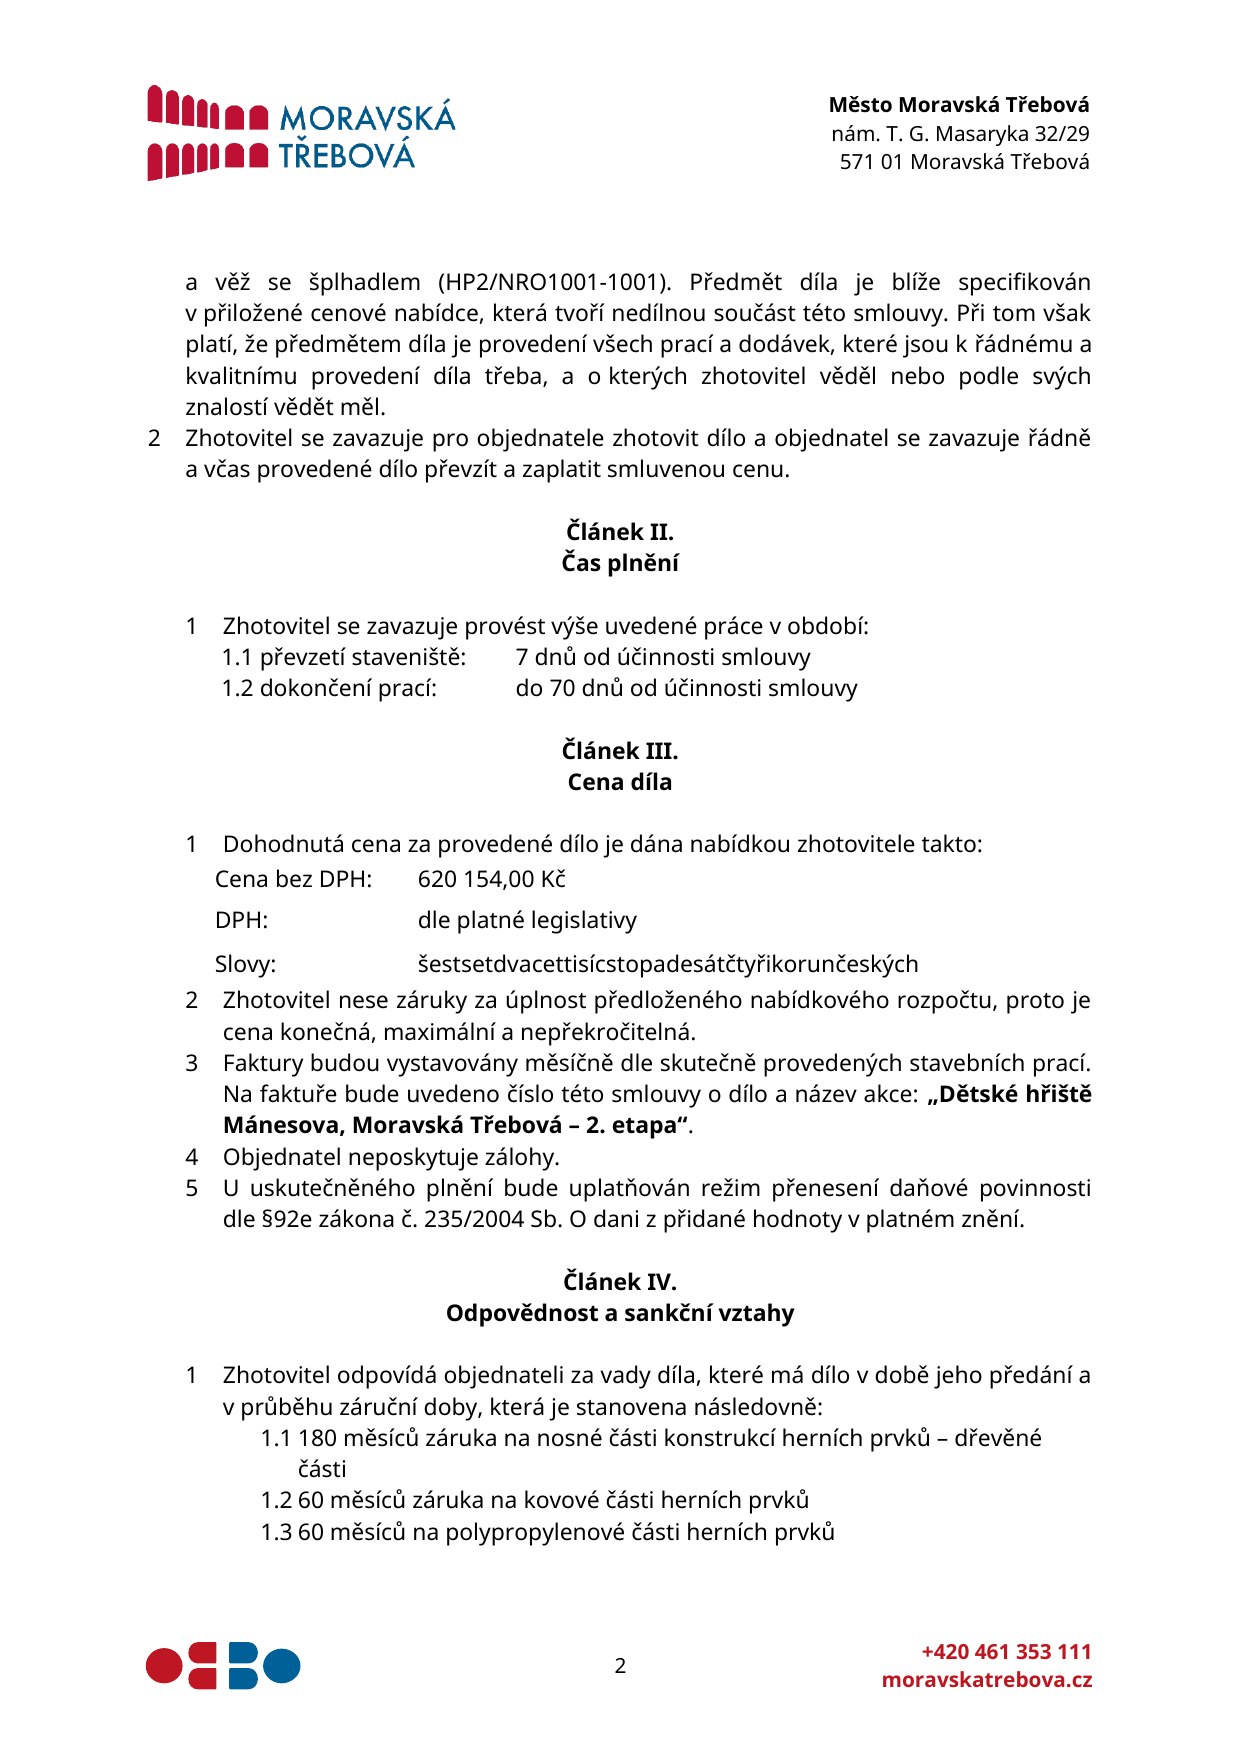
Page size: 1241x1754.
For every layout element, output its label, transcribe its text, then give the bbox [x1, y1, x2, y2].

list Zhotovitel se zavazuje pro objednatele zhotovit dílo a objednatel se zavazuje řádně a včas provedené dílo převzít a zaplatit smluvenou cenu. [148, 422, 1092, 484]
table_header 620 154,00 Kč [406, 860, 986, 898]
list Zhotovitel nese záruky za úplnost předloženého nabídkového rozpočtu, proto je cena konečná, maximální a nepřekročitelná. [185, 984, 1092, 1047]
text Odpovědnost a sankční vztahy [148, 1297, 1092, 1328]
list Zhotovitel se zavazuje provést výše uvedené práce v období: [185, 609, 1092, 641]
list Dohodnutá cena za provedené dílo je dána nabídkou zhotovitele takto: [185, 828, 1092, 859]
table_cell šestsetdvacettisícstopadesátčtyřikorunčeských [406, 942, 986, 984]
list Zhotovitel odpovídá objednateli za vady díla, které má dílo v době jeho předání a v průběhu záruční doby, která je stanovena následovně: [185, 1359, 1092, 1422]
picture [147, 85, 456, 181]
list 60 měsíců záruka na kovové části herních prvků [260, 1484, 1092, 1516]
text Článek III. [148, 734, 1092, 766]
text Cena díla [148, 766, 1092, 797]
text Čas plnění [148, 547, 1092, 578]
table_cell dle platné legislativy [406, 898, 986, 942]
text Článek II. [148, 516, 1092, 547]
list Faktury budou vystavovány měsíčně dle skutečně provedených stavebních prací. Na faktuře bude uvedeno číslo této smlouvy o dílo a název akce: „Dětské hřiště Mánesova, Moravská Třebová – 2. etapa“. [185, 1047, 1092, 1141]
list U uskutečněného plnění bude uplatňován režim přenesení daňové povinnosti dle §92e zákona č. 235/2004 Sb. O dani z přidané hodnoty v platném znění. [185, 1172, 1092, 1234]
table_header Cena bez DPH: [203, 860, 406, 898]
table_cell DPH: [203, 898, 406, 942]
list 180 měsíců záruka na nosné části konstrukcí herních prvků – dřevěné části [260, 1422, 1092, 1484]
list Objednatel neposkytuje zálohy. [185, 1141, 1092, 1172]
text 1.1 převzetí staveniště: 7 dnů od účinnosti smlouvy [185, 641, 1092, 672]
text 1.2 dokončení prací: do 70 dnů od účinnosti smlouvy [185, 672, 1092, 703]
list 60 měsíců na polypropylenové části herních prvků [260, 1516, 1092, 1547]
text Článek IV. [148, 1266, 1092, 1297]
table_cell Slovy: [203, 942, 406, 984]
